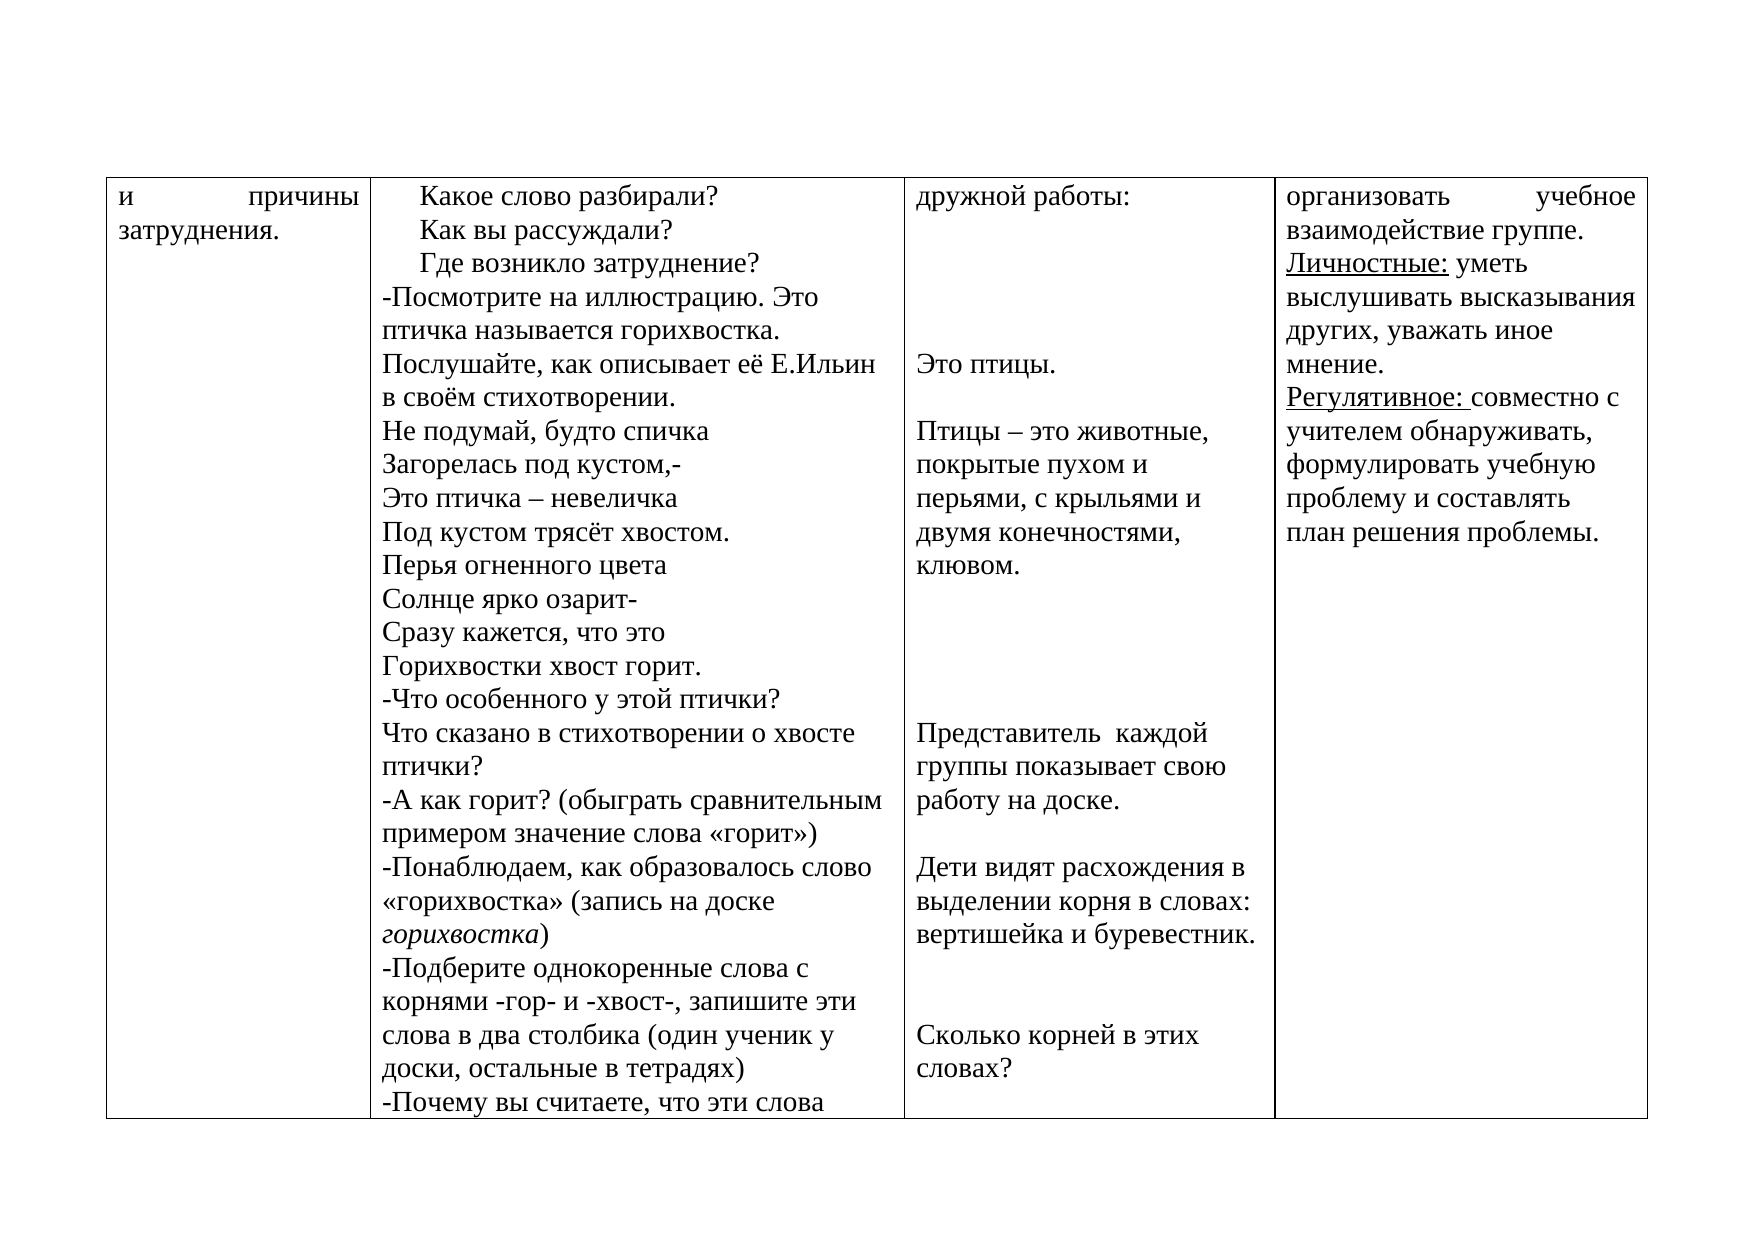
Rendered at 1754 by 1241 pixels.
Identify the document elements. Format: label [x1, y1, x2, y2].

table_cell [1276, 178, 1647, 1117]
table_cell [905, 178, 1274, 1117]
table_cell [371, 178, 904, 1117]
table_cell [107, 178, 370, 1117]
